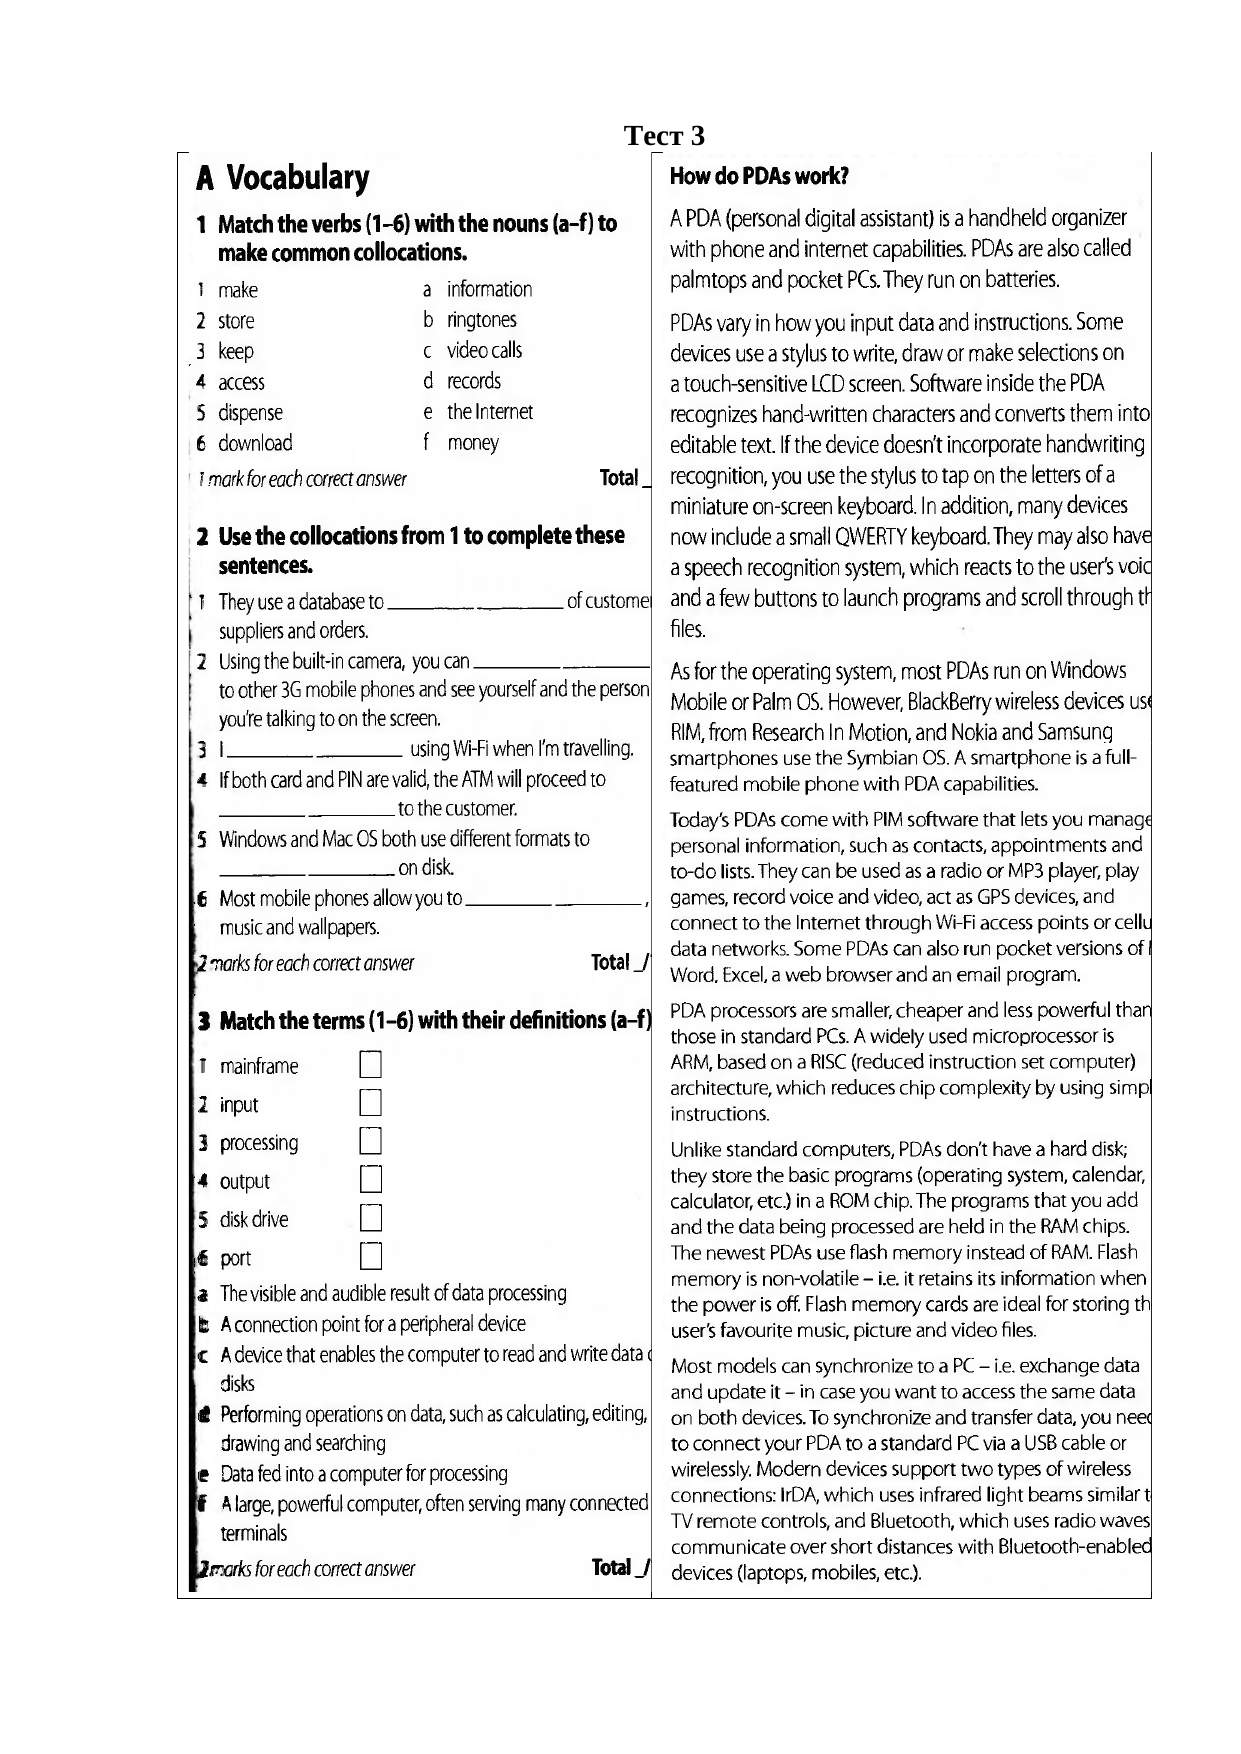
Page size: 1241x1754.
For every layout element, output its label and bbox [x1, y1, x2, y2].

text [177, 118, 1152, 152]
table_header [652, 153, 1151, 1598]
picture [662, 152, 1152, 1592]
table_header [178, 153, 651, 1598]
picture [188, 152, 652, 1592]
